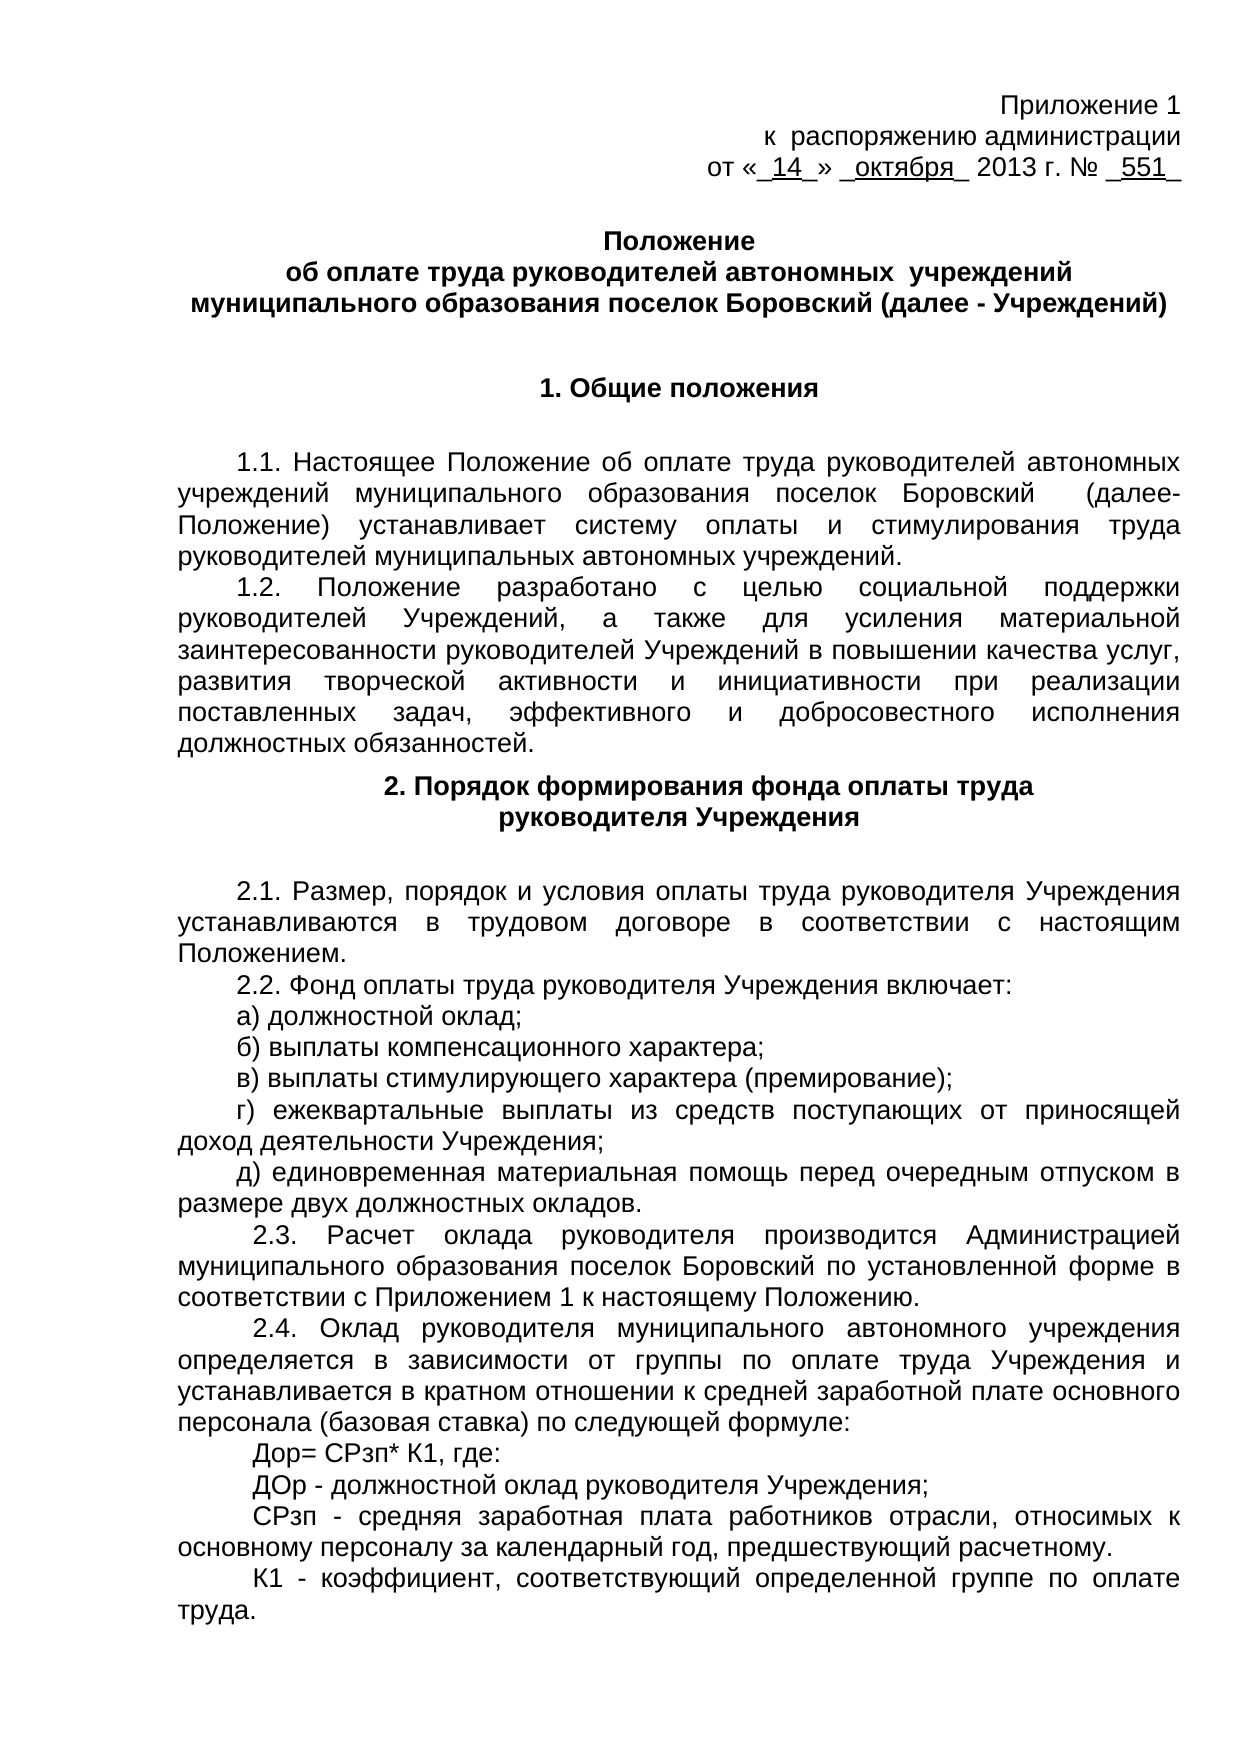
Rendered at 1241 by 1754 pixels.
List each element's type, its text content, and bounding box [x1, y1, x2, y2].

subtitle 1. Общие положения [177, 372, 1181, 404]
text СРзп - средняя заработная плата работников отрасли, относимых к основному персоналу за календарный год, предшествующий расчетному. [177, 1500, 1181, 1562]
text 2.1. Размер, порядок и условия оплаты труда руководителя Учреждения устанавливаются в трудовом договоре в соответствии с настоящим Положением. [177, 875, 1181, 969]
text Дор= СРзп* К1, где: [177, 1437, 1181, 1469]
text К1 - коэффициент, соответствующий определенной группе по оплате труда. [177, 1562, 1181, 1625]
text а) должностной оклад; [177, 1000, 1181, 1031]
text к распоряжению администрации [177, 120, 1181, 151]
text 2.4. Оклад руководителя муниципального автономного учреждения определяется в зависимости от группы по оплате труда Учреждения и устанавливается в кратном отношении к средней заработной плате основного персонала (базовая ставка) по следующей формуле: [177, 1312, 1181, 1437]
subtitle 2. Порядок формирования фонда оплаты труда руководителя Учреждения [177, 770, 1181, 832]
text 2.2. Фонд оплаты труда руководителя Учреждения включает: [177, 969, 1181, 1000]
text г) ежеквартальные выплаты из средств поступающих от приносящей доход деятельности Учреждения; [177, 1094, 1181, 1156]
text 1.2. Положение разработано с целью социальной поддержки руководителей Учреждений, а также для усиления материальной заинтересованности руководителей Учреждений в повышении качества услуг, развития творческой активности и инициативности при реализации поставленных задач, эффективного и добросовестного исполнения должностных обязанностей. [177, 571, 1181, 759]
subtitle Положение об оплате труда руководителей автономных учреждений муниципального образования поселок Боровский (далее - Учреждений) [177, 225, 1181, 319]
text д) единовременная материальная помощь перед очередным отпуском в размере двух должностных окладов. [177, 1156, 1181, 1219]
text б) выплаты компенсационного характера; [177, 1031, 1181, 1062]
text 1.1. Настоящее Положение об оплате труда руководителей автономных учреждений муниципального образования поселок Боровский (далее- Положение) устанавливает систему оплаты и стимулирования труда руководителей муниципальных автономных учреждений. [177, 446, 1181, 571]
text ДОр - должностной оклад руководителя Учреждения; [177, 1469, 1181, 1500]
text Приложение 1 [177, 89, 1181, 120]
text в) выплаты стимулирующего характера (премирование); [177, 1062, 1181, 1094]
text 2.3. Расчет оклада руководителя производится Администрацией муниципального образования поселок Боровский по установленной форме в соответствии с Приложением 1 к настоящему Положению. [177, 1219, 1181, 1312]
text от «_14_» _октября_ 2013 г. № _551_ [177, 151, 1181, 182]
